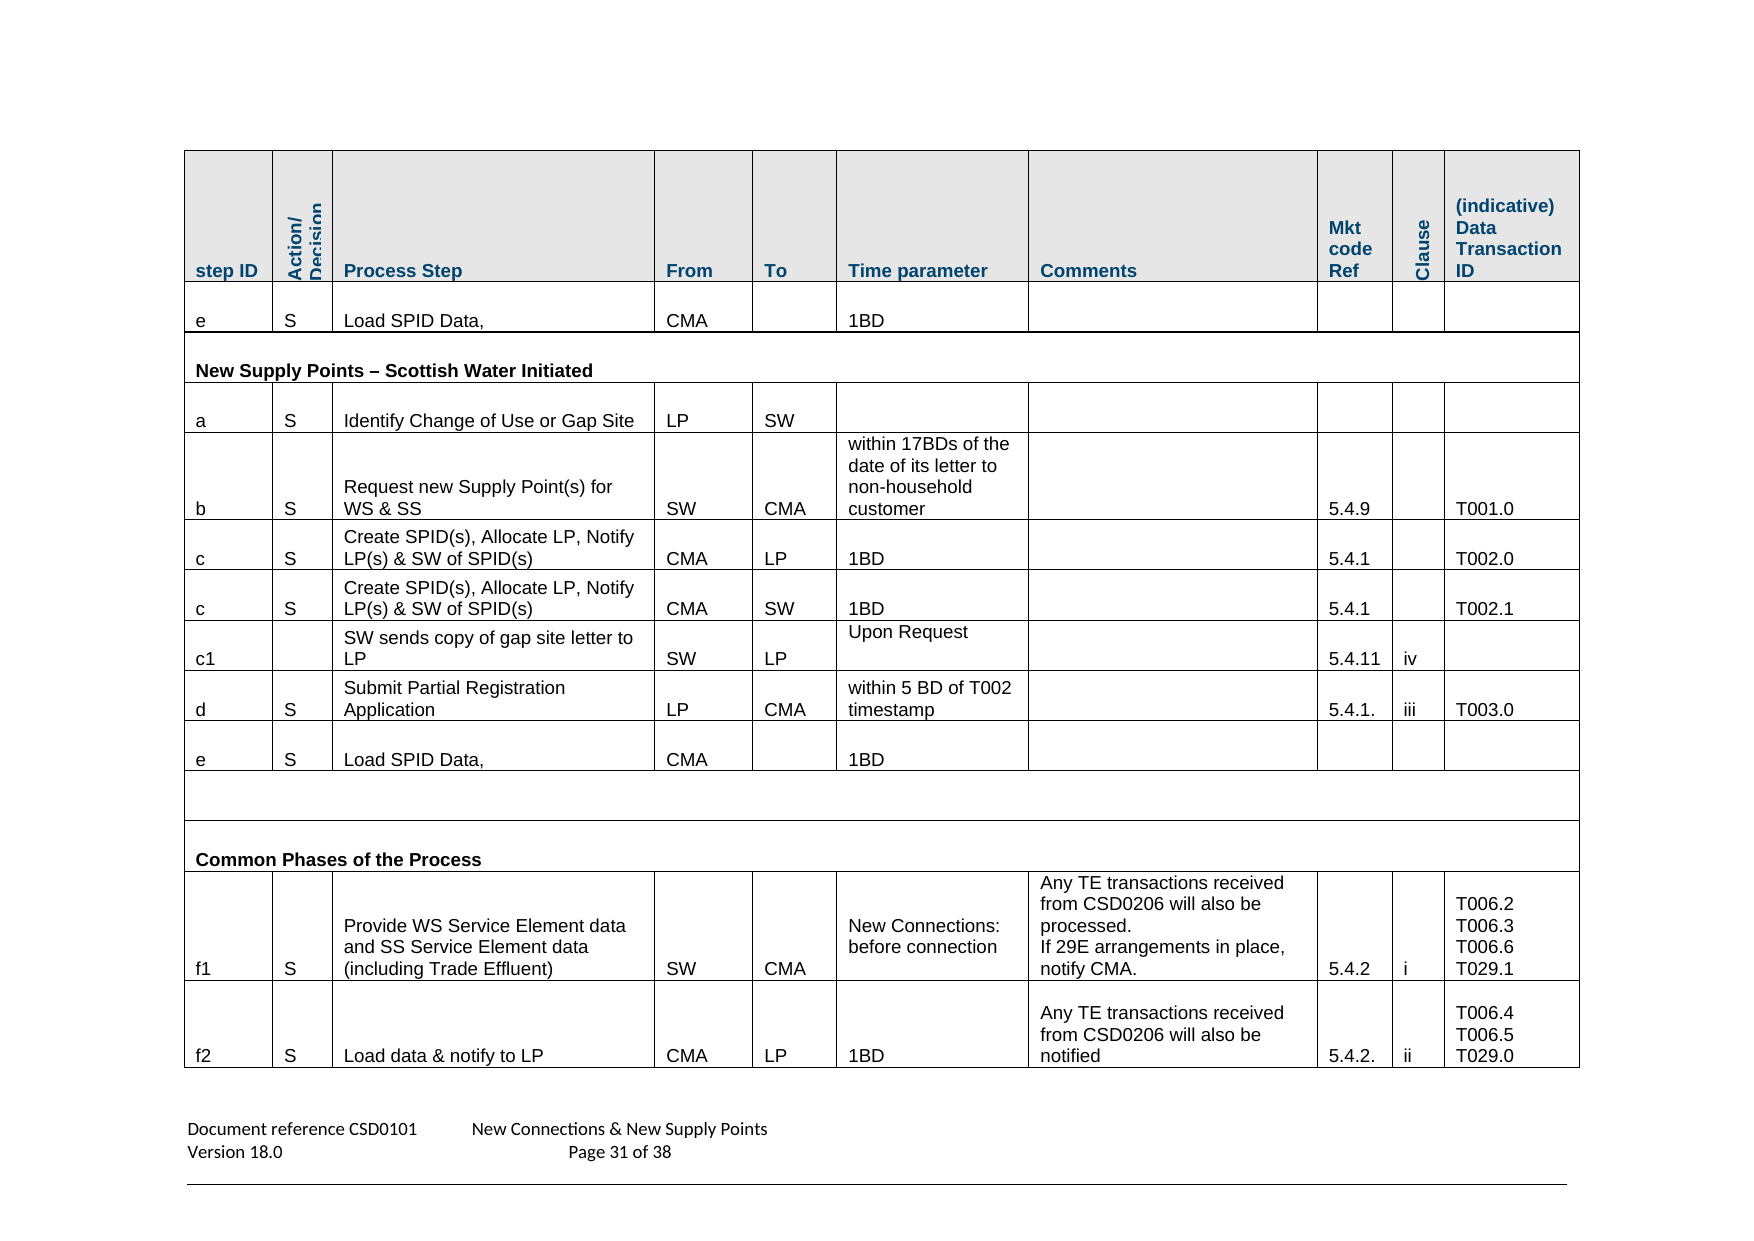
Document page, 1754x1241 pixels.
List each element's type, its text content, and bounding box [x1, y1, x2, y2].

table_cell [1029, 621, 1317, 670]
table_header Action/ Decision [273, 151, 332, 281]
table_cell [1393, 520, 1444, 569]
table_cell Provide WS Service Element data and SS Service Element data (including Trade Effluent) [333, 872, 654, 979]
table_cell T001.0 [1445, 433, 1579, 519]
table_cell [1445, 721, 1579, 770]
table_cell e [185, 721, 272, 770]
table_header Time parameter [837, 151, 1028, 281]
table_cell T002.0 [1445, 520, 1579, 569]
table_cell iv [1393, 621, 1444, 670]
table_cell 1BD [837, 981, 1028, 1067]
table_cell [1445, 621, 1579, 670]
table_cell S [273, 981, 332, 1067]
table_cell Load data & notify to LP [333, 981, 654, 1067]
table_cell [1029, 383, 1317, 432]
table_header Process Step [333, 151, 654, 281]
table_cell [1029, 520, 1317, 569]
table_cell S [273, 383, 332, 432]
table_cell S [273, 872, 332, 979]
table_cell [837, 383, 1028, 432]
table_cell within 5 BD of T002 timestamp [837, 671, 1028, 720]
table_header step ID [185, 151, 272, 281]
table_cell b [185, 433, 272, 519]
table_cell 1BD [837, 282, 1028, 331]
table_cell ii [1393, 981, 1444, 1067]
table_cell SW [655, 872, 752, 979]
table_cell [1393, 282, 1444, 331]
table_cell CMA [753, 671, 836, 720]
table_cell [1445, 383, 1579, 432]
table_cell T006.4 T006.5 T029.0 [1445, 981, 1579, 1067]
table_cell [1393, 433, 1444, 519]
table_cell Submit Partial Registration Application [333, 671, 654, 720]
table_cell 5.4.1 [1318, 520, 1392, 569]
table_cell 1BD [837, 570, 1028, 619]
table_cell a [185, 383, 272, 432]
table_cell CMA [655, 520, 752, 569]
table_cell S [273, 570, 332, 619]
table_cell 5.4.2 [1318, 872, 1392, 979]
table_cell i [1393, 872, 1444, 979]
table_cell S [273, 671, 332, 720]
table_cell CMA [655, 981, 752, 1067]
table_cell S [273, 433, 332, 519]
table_cell [753, 721, 836, 770]
table_cell [1393, 570, 1444, 619]
table_cell SW [655, 433, 752, 519]
table_cell CMA [753, 872, 836, 979]
table_cell Load SPID Data, [333, 282, 654, 331]
table_cell [1029, 570, 1317, 619]
table_cell S [273, 721, 332, 770]
table_header Mkt code Ref [1318, 151, 1392, 281]
table_cell c [185, 520, 272, 569]
table_cell 5.4.11 [1318, 621, 1392, 670]
table_cell d [185, 671, 272, 720]
table_cell S [273, 282, 332, 331]
table_cell [1029, 282, 1317, 331]
table_cell 5.4.9 [1318, 433, 1392, 519]
table_cell T003.0 [1445, 671, 1579, 720]
table_cell CMA [655, 721, 752, 770]
table_cell S [273, 520, 332, 569]
table_cell LP [655, 671, 752, 720]
table_cell SW sends copy of gap site letter to LP [333, 621, 654, 670]
table_cell SW [753, 383, 836, 432]
table_cell CMA [655, 570, 752, 619]
table_header To [753, 151, 836, 281]
table_cell New Supply Points – Scottish Water Initiated [185, 333, 1579, 382]
table_cell [1445, 282, 1579, 331]
table_cell [1318, 282, 1392, 331]
table_cell Any TE transactions received from CSD0206 will also be processed. If 29E arrangements in place, notify CMA. [1029, 872, 1317, 979]
table_cell LP [753, 621, 836, 670]
table_cell 5.4.1 [1318, 570, 1392, 619]
table_cell [273, 621, 332, 670]
table_cell Create SPID(s), Allocate LP, Notify LP(s) & SW of SPID(s) [333, 520, 654, 569]
table_cell Request new Supply Point(s) for WS & SS [333, 433, 654, 519]
table_header From [655, 151, 752, 281]
table_cell within 17BDs of the date of its letter to non-household customer [837, 433, 1028, 519]
table_cell Any TE transactions received from CSD0206 will also be notified [1029, 981, 1317, 1067]
table_cell Load SPID Data, [333, 721, 654, 770]
table_cell [185, 771, 1579, 820]
table_cell SW [753, 570, 836, 619]
table_cell [1318, 721, 1392, 770]
table_cell 5.4.2. [1318, 981, 1392, 1067]
table_cell f1 [185, 872, 272, 979]
table_cell SW [655, 621, 752, 670]
table_cell CMA [753, 433, 836, 519]
table_header (indicative) Data Transaction ID [1445, 151, 1579, 281]
table_header Clause [1393, 151, 1444, 281]
table_cell 1BD [837, 520, 1028, 569]
table_header Comments [1029, 151, 1317, 281]
table_cell [1393, 721, 1444, 770]
table_cell [1029, 433, 1317, 519]
table_cell Upon Request [837, 621, 1028, 670]
table_cell e [185, 282, 272, 331]
table_cell LP [655, 383, 752, 432]
table_cell [1318, 383, 1392, 432]
table_cell T006.2 T006.3 T006.6 T029.1 [1445, 872, 1579, 979]
table_cell Create SPID(s), Allocate LP, Notify LP(s) & SW of SPID(s) [333, 570, 654, 619]
table_cell f2 [185, 981, 272, 1067]
table_cell Identify Change of Use or Gap Site [333, 383, 654, 432]
table_cell Common Phases of the Process [185, 821, 1579, 871]
table_cell 1BD [837, 721, 1028, 770]
table_cell New Connections: before connection [837, 872, 1028, 979]
table_cell LP [753, 520, 836, 569]
table_cell CMA [655, 282, 752, 331]
table_cell [753, 282, 836, 331]
table_cell LP [753, 981, 836, 1067]
table_cell T002.1 [1445, 570, 1579, 619]
table_cell [1029, 721, 1317, 770]
table_cell [1393, 383, 1444, 432]
table_cell c1 [185, 621, 272, 670]
table_cell 5.4.1. [1318, 671, 1392, 720]
table_cell [1029, 671, 1317, 720]
table_cell c [185, 570, 272, 619]
table_cell iii [1393, 671, 1444, 720]
